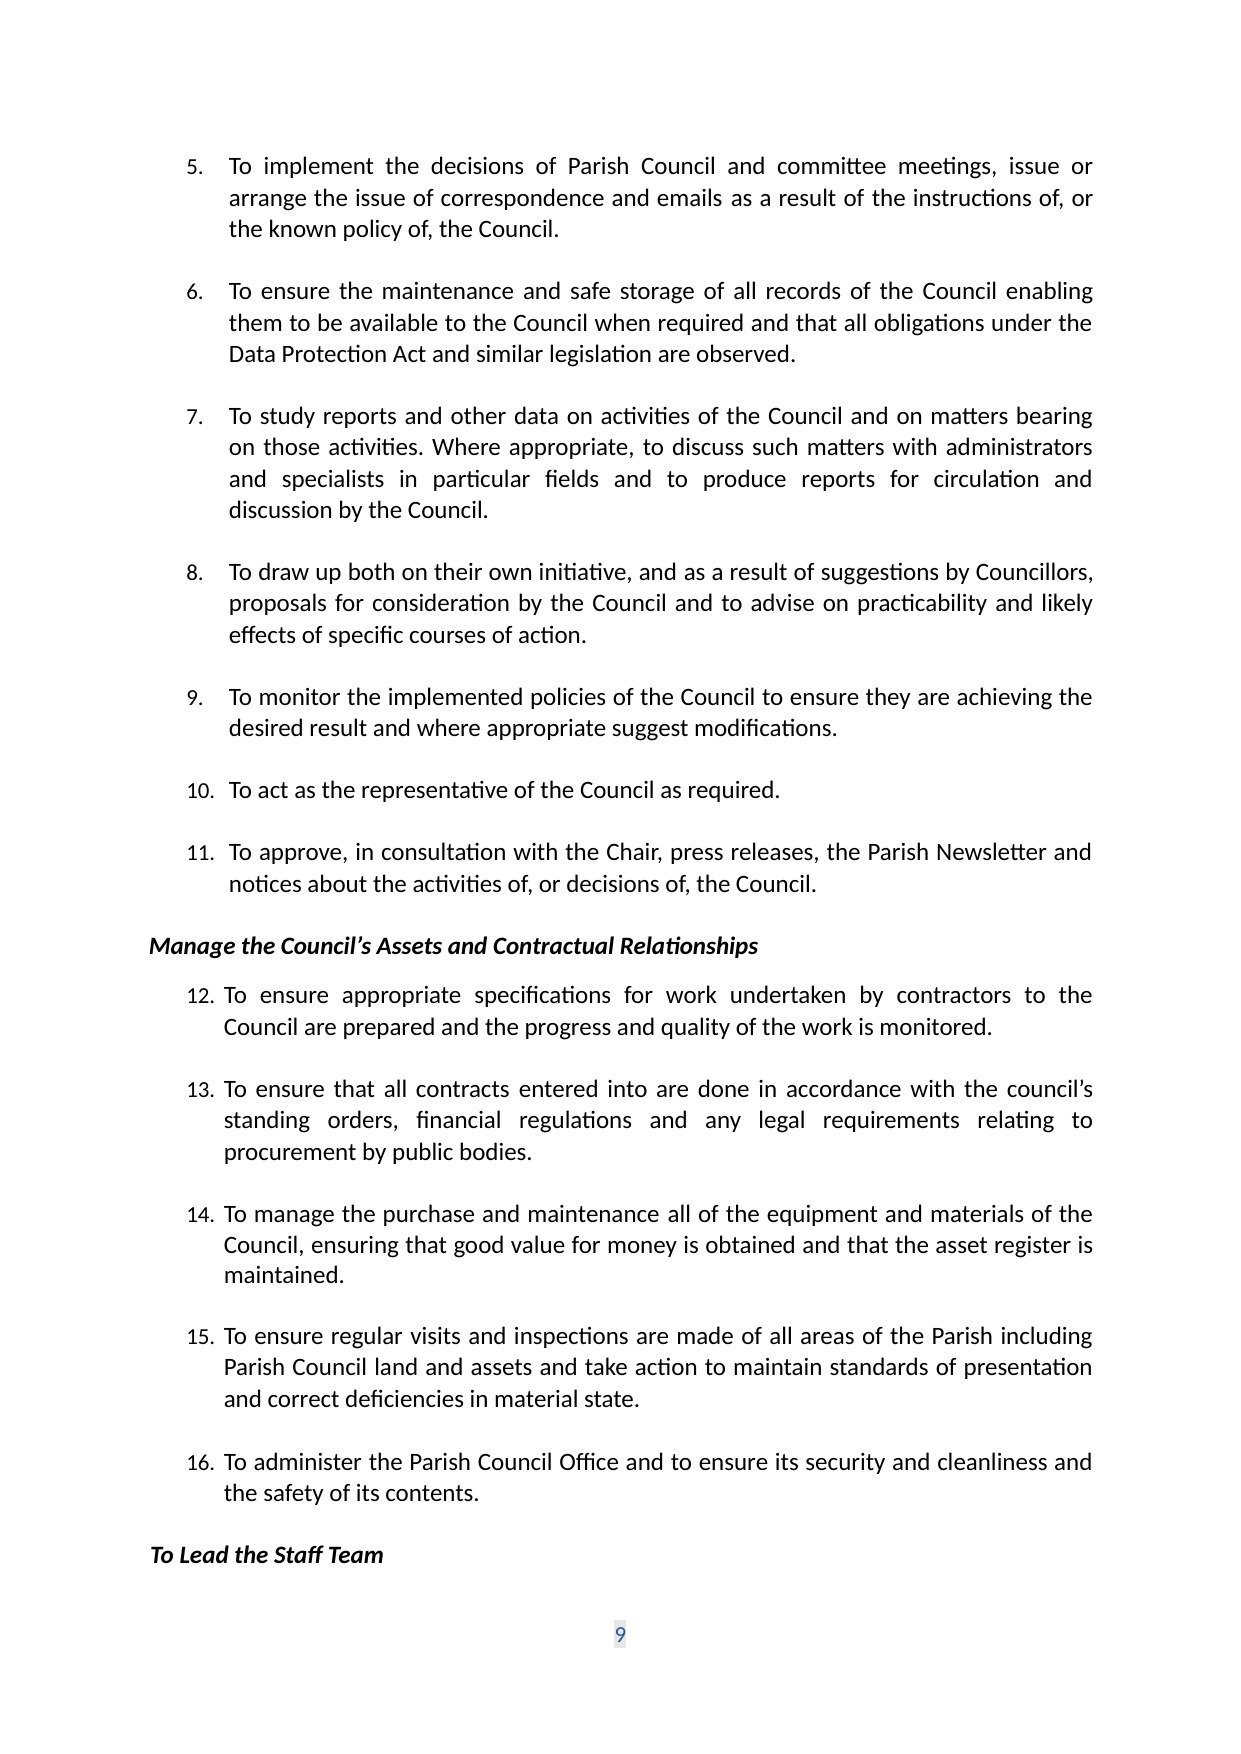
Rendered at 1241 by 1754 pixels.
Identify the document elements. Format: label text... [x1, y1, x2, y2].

list To act as the representative of the Council as required. [186, 774, 1094, 805]
subtitle Manage the Council’s Assets and Contractual Relationships [148, 930, 1154, 961]
text To Lead the Staff Team [150, 1539, 1154, 1570]
list To draw up both on their own initiative, and as a result of suggestions by Councillors, proposals for consideration by the Council and to advise on practicability and likely effects of specific courses of action. [186, 556, 1094, 649]
list To implement the decisions of Parish Council and committee meetings, issue or arrange the issue of correspondence and emails as a result of the instructions of, or the known policy of, the Council. [186, 151, 1094, 244]
list To ensure that all contracts entered into are done in accordance with the council’s standing orders, financial regulations and any legal requirements relating to procurement by public bodies. [186, 1073, 1094, 1166]
list To monitor the implemented policies of the Council to ensure they are achieving the desired result and where appropriate suggest modifications. [186, 681, 1094, 743]
list To administer the Parish Council Office and to ensure its security and cleanliness and the safety of its contents. [186, 1446, 1094, 1508]
list To approve, in consultation with the Chair, press releases, the Parish Newsletter and notices about the activities of, or decisions of, the Council. [186, 837, 1094, 898]
list To manage the purchase and maintenance all of the equipment and materials of the Council, ensuring that good value for money is obtained and that the asset register is maintained. [186, 1198, 1094, 1290]
list To ensure the maintenance and safe storage of all records of the Council enabling them to be available to the Council when required and that all obligations under the Data Protection Act and similar legislation are observed. [186, 275, 1094, 368]
list To study reports and other data on activities of the Council and on matters bearing on those activities. Where appropriate, to discuss such matters with administrators and specialists in particular fields and to produce reports for circulation and discussion by the Council. [186, 400, 1094, 525]
list To ensure regular visits and inspections are made of all areas of the Parish including Parish Council land and assets and take action to maintain standards of presentation and correct deficiencies in material state. [186, 1320, 1094, 1413]
list To ensure appropriate specifications for work undertaken by contractors to the Council are prepared and the progress and quality of the work is monitored. [186, 979, 1094, 1041]
